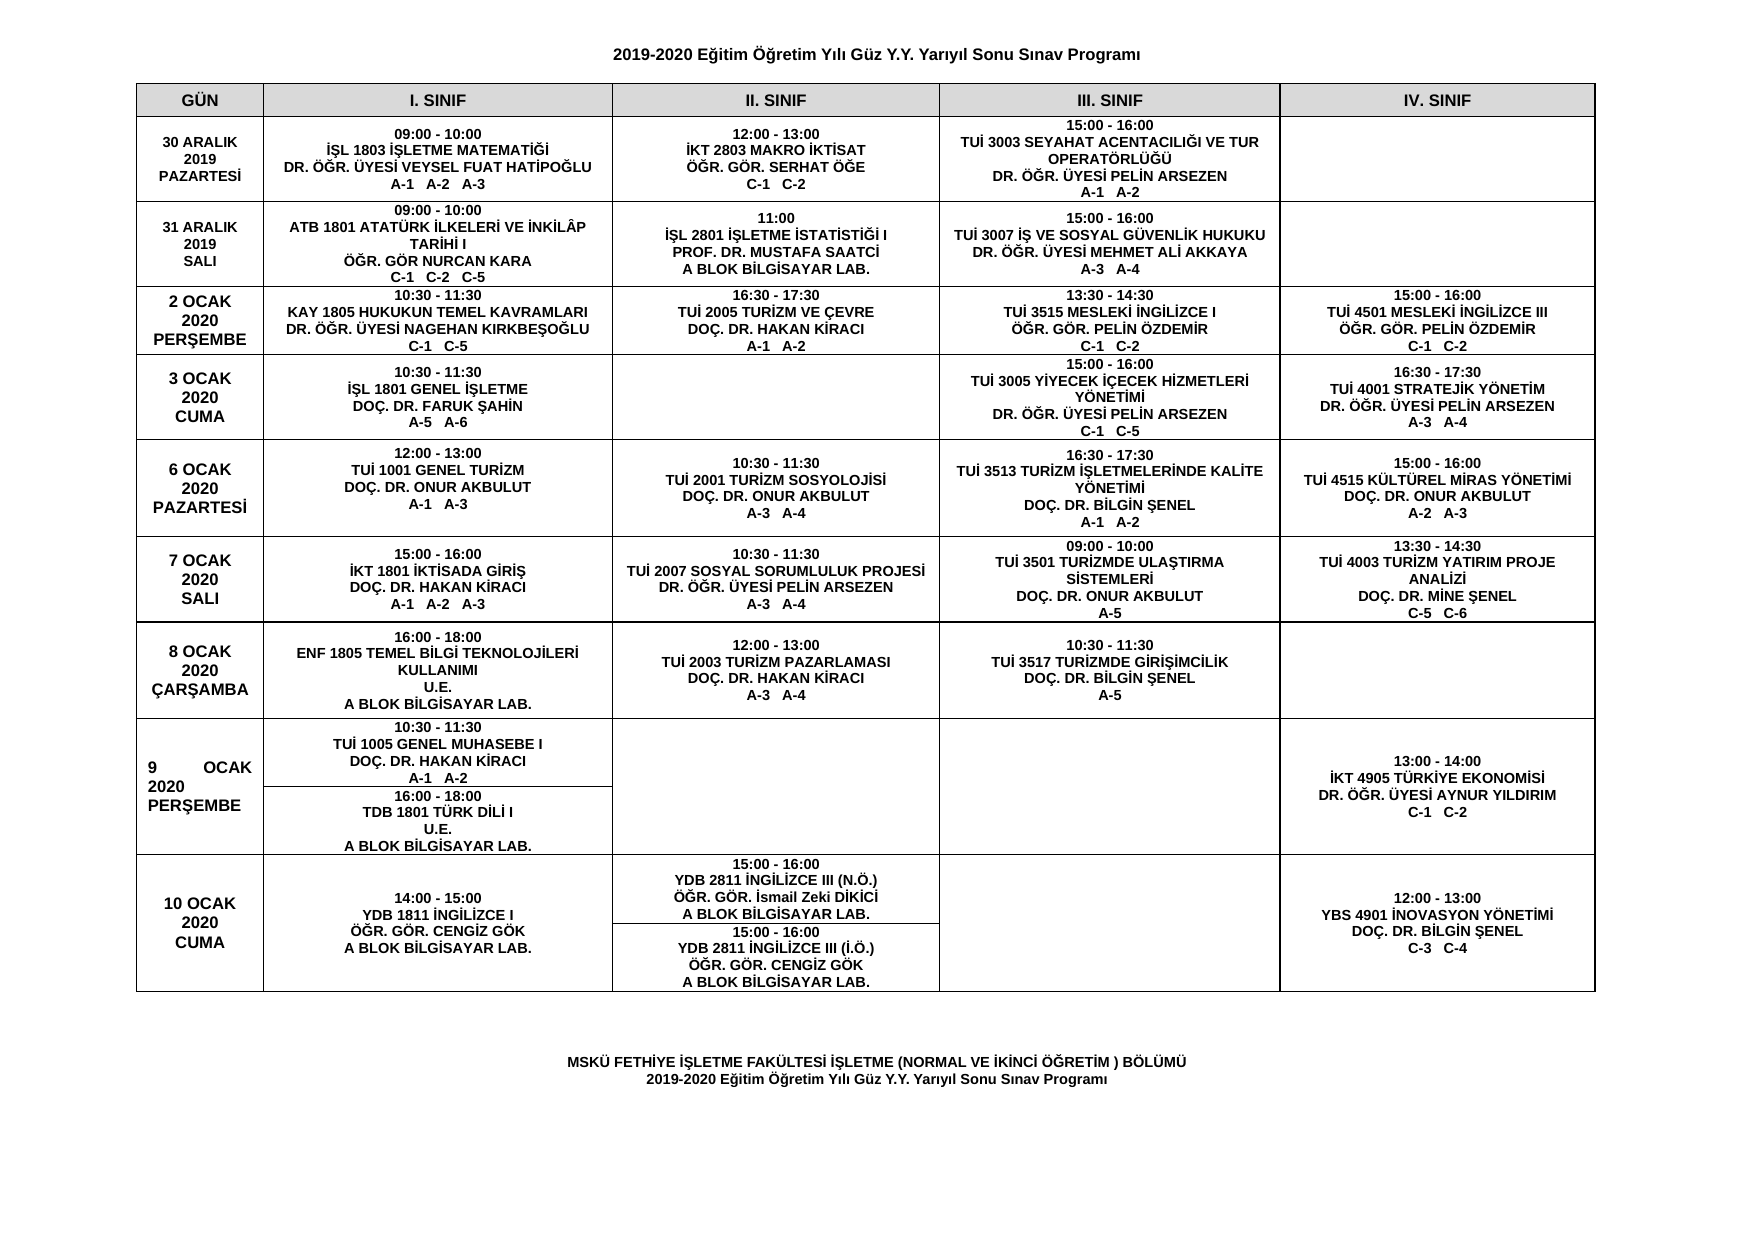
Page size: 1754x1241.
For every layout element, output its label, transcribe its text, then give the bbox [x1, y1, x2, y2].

table_cell 16:00 - 18:00 ENF 1805 TEMEL BİLGİ TEKNOLOJİLERİ KULLANIMI U.E. A BLOK BİLGİSAYAR LAB. [264, 623, 612, 718]
table_cell 15:00 - 16:00 YDB 2811 İNGİLİZCE III (N.Ö.) ÖĞR. GÖR. İsmail Zeki DİKİCİ A BLOK BİLGİSAYAR LAB. [613, 855, 939, 922]
table_cell 15:00 - 16:00 TUİ 4501 MESLEKİ İNGİLİZCE III ÖĞR. GÖR. PELİN ÖZDEMİR C-1 C-2 [1281, 287, 1594, 354]
table_header I. SINIF [264, 84, 612, 116]
table_cell 16:30 - 17:30 TUİ 2005 TURİZM VE ÇEVRE DOÇ. DR. HAKAN KİRACI A-1 A-2 [613, 287, 939, 354]
table_cell [940, 719, 1279, 854]
table_cell 15:00 - 16:00 TUİ 4515 KÜLTÜREL MİRAS YÖNETİMİ DOÇ. DR. ONUR AKBULUT A-2 A-3 [1281, 440, 1594, 536]
table_cell 31 ARALIK 2019 SALI [137, 202, 263, 286]
table_cell 09:00 - 10:00 TUİ 3501 TURİZMDE ULAŞTIRMA SİSTEMLERİ DOÇ. DR. ONUR AKBULUT A-5 [940, 537, 1279, 621]
table_cell 10 OCAK 2020 CUMA [137, 855, 263, 991]
table_cell 10:30 - 11:30 TUİ 3517 TURİZMDE GİRİŞİMCİLİK DOÇ. DR. BİLGİN ŞENEL A-5 [940, 623, 1279, 718]
table_cell 3 OCAK 2020 CUMA [137, 355, 263, 439]
title MSKÜ FETHİYE İŞLETME FAKÜLTESİ İŞLETME (NORMAL VE İKİNCİ ÖĞRETİM ) BÖLÜMÜ [148, 1054, 1606, 1071]
table_cell 09:00 - 10:00 ATB 1801 ATATÜRK İLKELERİ VE İNKİLȂP TARİHİ I ÖĞR. GÖR NURCAN KARA C-1 C-2 C-5 [264, 202, 612, 286]
table_cell [940, 855, 1279, 991]
table_cell 10:30 - 11:30 TUİ 2007 SOSYAL SORUMLULUK PROJESİ DR. ÖĞR. ÜYESİ PELİN ARSEZEN A-3 A-4 [613, 537, 939, 621]
table_cell 8 OCAK 2020 ÇARŞAMBA [137, 623, 263, 718]
table_cell 16:30 - 17:30 TUİ 3513 TURİZM İŞLETMELERİNDE KALİTE YÖNETİMİ DOÇ. DR. BİLGİN ŞENEL A-1 A-2 [940, 440, 1279, 536]
title 2019-2020 Eğitim Öğretim Yılı Güz Y.Y. Yarıyıl Sonu Sınav Programı [148, 44, 1606, 64]
table_cell 30 ARALIK 2019 PAZARTESİ [137, 117, 263, 201]
table_cell [613, 355, 939, 439]
table_cell 13:30 - 14:30 TUİ 4003 TURİZM YATIRIM PROJE ANALİZİ DOÇ. DR. MİNE ŞENEL C-5 C-6 [1281, 537, 1594, 621]
table_cell 16:30 - 17:30 TUİ 4001 STRATEJİK YÖNETİM DR. ÖĞR. ÜYESİ PELİN ARSEZEN A-3 A-4 [1281, 355, 1594, 439]
table_cell [1281, 623, 1594, 718]
table_header III. SINIF [940, 84, 1279, 116]
table_cell 12:00 - 13:00 TUİ 2003 TURİZM PAZARLAMASI DOÇ. DR. HAKAN KİRACI A-3 A-4 [613, 623, 939, 718]
table_cell [613, 719, 939, 854]
table_cell 12:00 - 13:00 YBS 4901 İNOVASYON YÖNETİMİ DOÇ. DR. BİLGİN ŞENEL C-3 C-4 [1281, 855, 1594, 991]
table_header II. SINIF [613, 84, 939, 116]
table_cell 15:00 - 16:00 TUİ 3007 İŞ VE SOSYAL GÜVENLİK HUKUKU DR. ÖĞR. ÜYESİ MEHMET ALİ AKKAYA A-3 A-4 [940, 202, 1279, 286]
table_cell 7 OCAK 2020 SALI [137, 537, 263, 621]
table_cell 10:30 - 11:30 TUİ 1005 GENEL MUHASEBE I DOÇ. DR. HAKAN KİRACI A-1 A-2 [264, 719, 612, 786]
table_cell 2 OCAK 2020 PERŞEMBE [137, 287, 263, 354]
table_cell 10:30 - 11:30 TUİ 2001 TURİZM SOSYOLOJİSİ DOÇ. DR. ONUR AKBULUT A-3 A-4 [613, 440, 939, 536]
table_cell 16:00 - 18:00 TDB 1801 TÜRK DİLİ I U.E. A BLOK BİLGİSAYAR LAB. [264, 787, 612, 854]
title 2019-2020 Eğitim Öğretim Yılı Güz Y.Y. Yarıyıl Sonu Sınav Programı [148, 1071, 1606, 1087]
table_cell 15:00 - 16:00 İKT 1801 İKTİSADA GİRİŞ DOÇ. DR. HAKAN KİRACI A-1 A-2 A-3 [264, 537, 612, 621]
table_cell 10:30 - 11:30 KAY 1805 HUKUKUN TEMEL KAVRAMLARI DR. ÖĞR. ÜYESİ NAGEHAN KIRKBEŞOĞLU C-1 C-5 [264, 287, 612, 354]
table_cell 13:30 - 14:30 TUİ 3515 MESLEKİ İNGİLİZCE I ÖĞR. GÖR. PELİN ÖZDEMİR C-1 C-2 [940, 287, 1279, 354]
table_cell 10:30 - 11:30 İŞL 1801 GENEL İŞLETME DOÇ. DR. FARUK ŞAHİN A-5 A-6 [264, 355, 612, 439]
table_cell 15:00 - 16:00 YDB 2811 İNGİLİZCE III (İ.Ö.) ÖĞR. GÖR. CENGİZ GÖK A BLOK BİLGİSAYAR LAB. [613, 924, 939, 991]
table_cell 14:00 - 15:00 YDB 1811 İNGİLİZCE I ÖĞR. GÖR. CENGİZ GÖK A BLOK BİLGİSAYAR LAB. [264, 855, 612, 991]
table_cell 13:00 - 14:00 İKT 4905 TÜRKİYE EKONOMİSİ DR. ÖĞR. ÜYESİ AYNUR YILDIRIM C-1 C-2 [1281, 719, 1594, 854]
table_cell 12:00 - 13:00 TUİ 1001 GENEL TURİZM DOÇ. DR. ONUR AKBULUT A-1 A-3 [264, 440, 612, 536]
table_cell 9 OCAK 2020 PERŞEMBE [137, 719, 263, 854]
table_cell 15:00 - 16:00 TUİ 3003 SEYAHAT ACENTACILIĞI VE TUR OPERATÖRLÜĞÜ DR. ÖĞR. ÜYESİ PELİN ARSEZEN A-1 A-2 [940, 117, 1279, 201]
table_cell 12:00 - 13:00 İKT 2803 MAKRO İKTİSAT ÖĞR. GÖR. SERHAT ÖĞE C-1 C-2 [613, 117, 939, 201]
table_cell 6 OCAK 2020 PAZARTESİ [137, 440, 263, 536]
table_cell [1281, 117, 1594, 201]
table_cell 11:00 İŞL 2801 İŞLETME İSTATİSTİĞİ I PROF. DR. MUSTAFA SAATCİ A BLOK BİLGİSAYAR LAB. [613, 202, 939, 286]
table_header GÜN [137, 84, 263, 116]
table_cell 09:00 - 10:00 İŞL 1803 İŞLETME MATEMATİĞİ DR. ÖĞR. ÜYESİ VEYSEL FUAT HATİPOĞLU A-1 A-2 A-3 [264, 117, 612, 201]
table_cell [1281, 202, 1594, 286]
table_header IV. SINIF [1281, 84, 1594, 116]
table_cell 15:00 - 16:00 TUİ 3005 YİYECEK İÇECEK HİZMETLERİ YÖNETİMİ DR. ÖĞR. ÜYESİ PELİN ARSEZEN C-1 C-5 [940, 355, 1279, 439]
